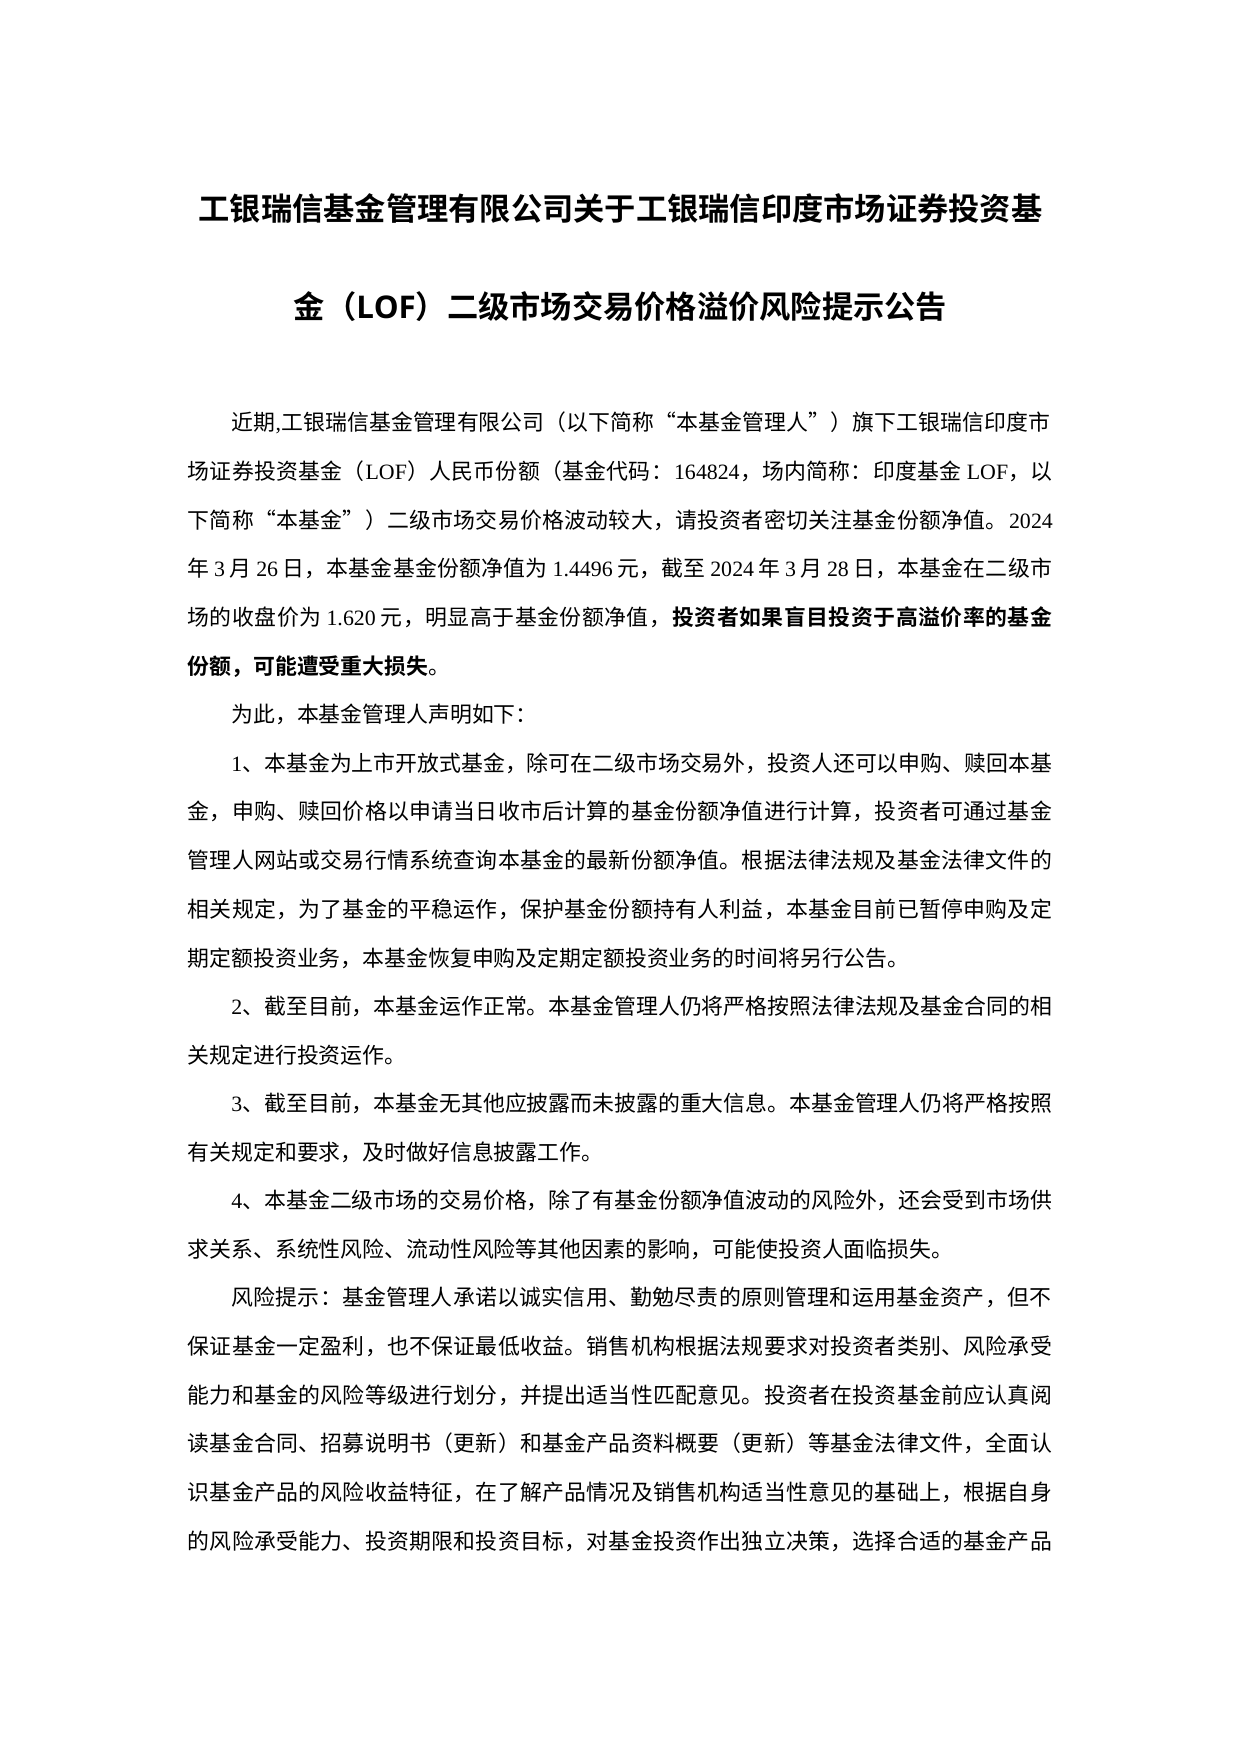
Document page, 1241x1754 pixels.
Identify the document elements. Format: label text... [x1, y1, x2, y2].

text 3、截至目前，本基金无其他应披露而未披露的重大信息。本基金管理人仍将严格按照有关规定和要求，及时做好信息披露工作。 [187, 1086, 1053, 1167]
text 近期,工银瑞信基金管理有限公司（以下简称“本基金管理人”）旗下工银瑞信印度市场证券投资基金（LOF）人民币份额（基金代码：164824，场内简称：印度基金LOF，以下简称“本基金”）二级市场交易价格波动较大，请投资者密切关注基金份额净值。2024年3月26日，本基金基金份额净值为1.4496元，截至2024年3月28日，本基金在二级市场的收盘价为1.620元，明显高于基金份额净值，投资者如果盲目投资于高溢价率的基金份额，可能遭受重大损失。 [187, 405, 1053, 681]
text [187, 1280, 1053, 1556]
text 1、本基金为上市开放式基金，除可在二级市场交易外，投资人还可以申购、赎回本基金，申购、赎回价格以申请当日收市后计算的基金份额净值进行计算，投资者可通过基金管理人网站或交易行情系统查询本基金的最新份额净值。根据法律法规及基金法律文件的相关规定，为了基金的平稳运作，保护基金份额持有人利益，本基金目前已暂停申购及定期定额投资业务，本基金恢复申购及定期定额投资业务的时间将另行公告。 [187, 745, 1053, 973]
text 4、本基金二级市场的交易价格，除了有基金份额净值波动的风险外，还会受到市场供求关系、系统性风险、流动性风险等其他因素的影响，可能使投资人面临损失。 [187, 1183, 1053, 1264]
text 2、截至目前，本基金运作正常。本基金管理人仍将严格按照法律法规及基金合同的相关规定进行投资运作。 [187, 988, 1053, 1070]
text 工银瑞信基金管理有限公司关于工银瑞信印度市场证券投资基金（LOF）二级市场交易价格溢价风险提示公告 [187, 174, 1053, 337]
text 为此，本基金管理人声明如下： [231, 697, 1053, 729]
